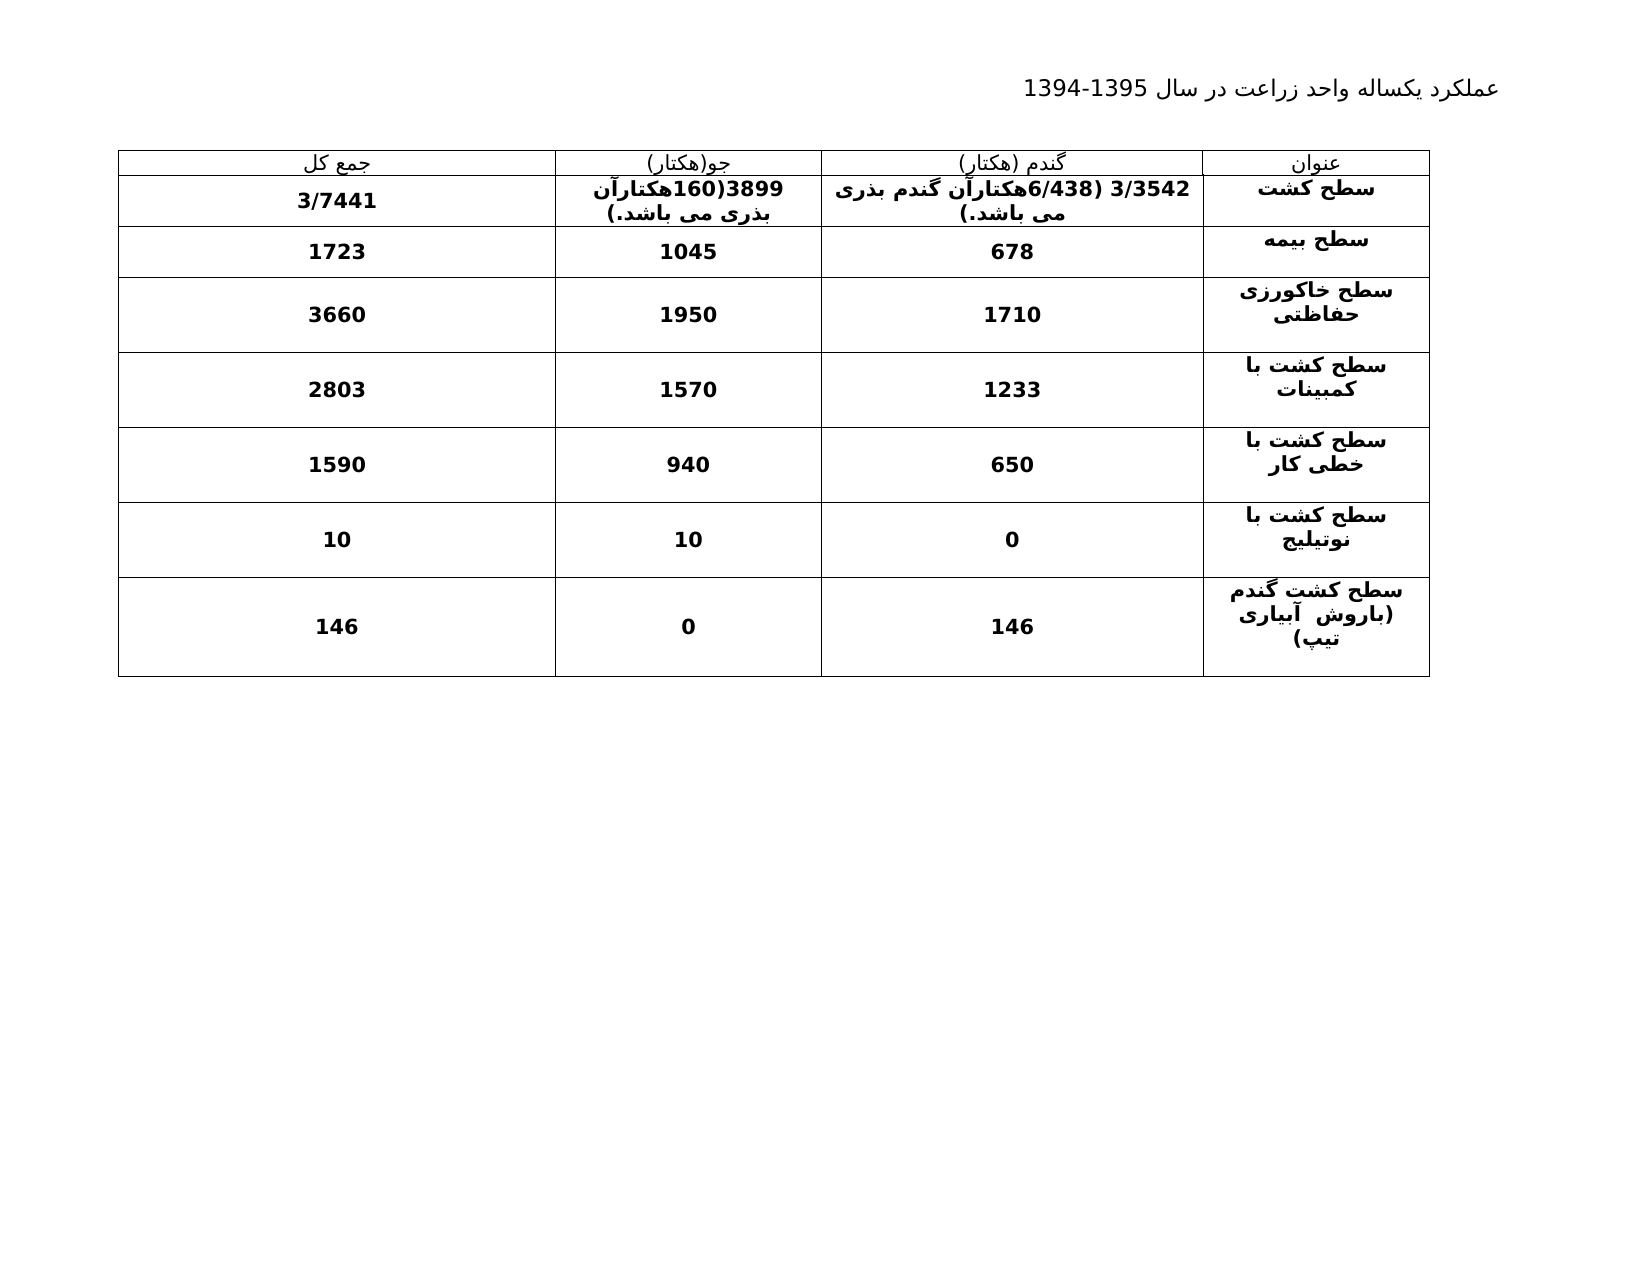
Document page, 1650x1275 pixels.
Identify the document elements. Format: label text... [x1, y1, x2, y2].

table_header عنوان [1203, 151, 1429, 175]
table_cell 10 [119, 503, 555, 577]
table_cell 3/3542 (6/438هکتارآن گندم بذری می باشد.) [822, 176, 1203, 226]
table_cell 1570 [556, 353, 821, 427]
table_cell 0 [822, 503, 1203, 577]
table_cell 10 [556, 503, 821, 577]
table_cell 1710 [822, 278, 1203, 352]
table_header گندم (هکتار) [822, 151, 1202, 175]
table_cell سطح خاکورزی حفاظتی [1204, 278, 1429, 352]
table_cell 3660 [119, 278, 555, 352]
table_cell 3899(160هکتارآن بذری می باشد.) [556, 176, 821, 226]
table_cell 0 [556, 578, 821, 676]
table_header جمع کل [119, 151, 555, 175]
table_cell 940 [556, 428, 821, 502]
table_cell 650 [822, 428, 1203, 502]
table_cell 146 [119, 578, 555, 676]
table_cell سطح بیمه [1204, 227, 1429, 277]
table_header جو(هکتار) [556, 151, 821, 175]
table_cell سطح کشت با خطی کار [1204, 428, 1429, 502]
table_cell 1233 [822, 353, 1203, 427]
table_cell 2803 [119, 353, 555, 427]
table_cell سطح کشت با کمبینات [1204, 353, 1429, 427]
table_cell 1723 [119, 227, 555, 277]
table_cell سطح کشت [1204, 176, 1429, 226]
table_cell 1950 [556, 278, 821, 352]
table_cell 678 [822, 227, 1203, 277]
table_cell سطح کشت گندم (باروش آبیاری تیپ) [1204, 578, 1429, 676]
table_cell 146 [822, 578, 1203, 676]
table_cell 3/7441 [119, 176, 555, 226]
table_cell 1045 [556, 227, 821, 277]
table_cell 1590 [119, 428, 555, 502]
table_cell سطح کشت با نوتیلیج [1204, 503, 1429, 577]
